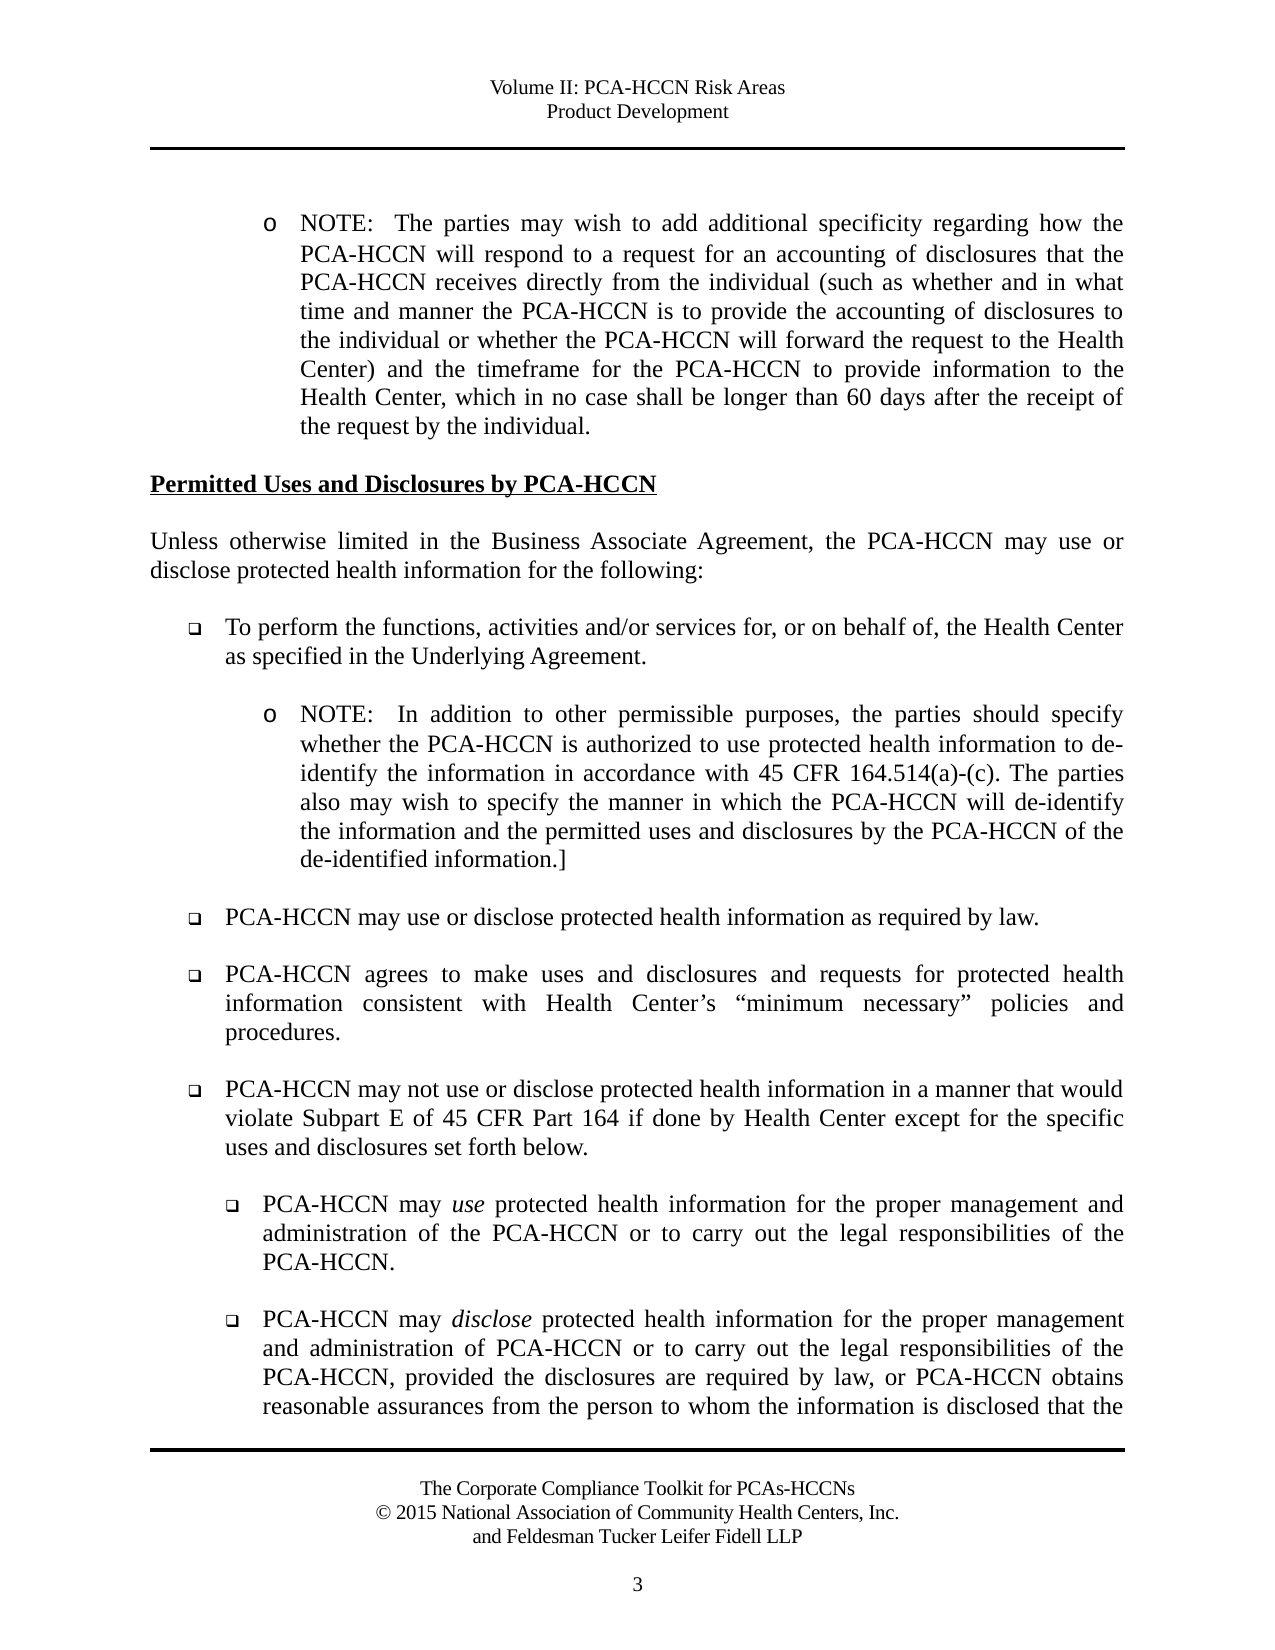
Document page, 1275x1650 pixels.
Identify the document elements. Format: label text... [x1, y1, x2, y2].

list NOTE: The parties may wish to add additional specificity regarding how the PCA-HCCN will respond to a request for an accounting of disclosures that the PCA-HCCN receives directly from the individual (such as whether and in what time and manner the PCA-HCCN is to provide the accounting of disclosures to the individual or whether the PCA-HCCN will forward the request to the Health Center) and the timeframe for the PCA-HCCN to provide information to the Health Center, which in no case shall be longer than 60 days after the receipt of the request by the individual. [262, 208, 1125, 440]
list PCA-HCCN may use protected health information for the proper management and administration of the PCA-HCCN or to carry out the legal responsibilities of the PCA-HCCN. [225, 1189, 1125, 1276]
text Unless otherwise limited in the Business Associate Agreement, the PCA-HCCN may use or disclose protected health information for the following: [150, 526, 1125, 584]
list NOTE: In addition to other permissible purposes, the parties should specify whether the PCA-HCCN is authorized to use protected health information to de-identify the information in accordance with 45 CFR 164.514(a)-(c). The parties also may wish to specify the manner in which the PCA-HCCN will de-identify the information and the permitted uses and disclosures by the PCA-HCCN of the de-identified information.] [262, 699, 1125, 873]
text Permitted Uses and Disclosures by PCA-HCCN [150, 469, 1125, 497]
list PCA-HCCN agrees to make uses and disclosures and requests for protected health information consistent with Health Center’s “minimum necessary” policies and procedures. [187, 959, 1125, 1046]
list PCA-HCCN may use or disclose protected health information as required by law. [187, 902, 1125, 931]
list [225, 1304, 1125, 1419]
list PCA-HCCN may not use or disclose protected health information in a manner that would violate Subpart E of 45 CFR Part 164 if done by Health Center except for the specific uses and disclosures set forth below. [187, 1074, 1125, 1161]
list To perform the functions, activities and/or services for, or on behalf of, the Health Center as specified in the Underlying Agreement. [187, 612, 1125, 670]
